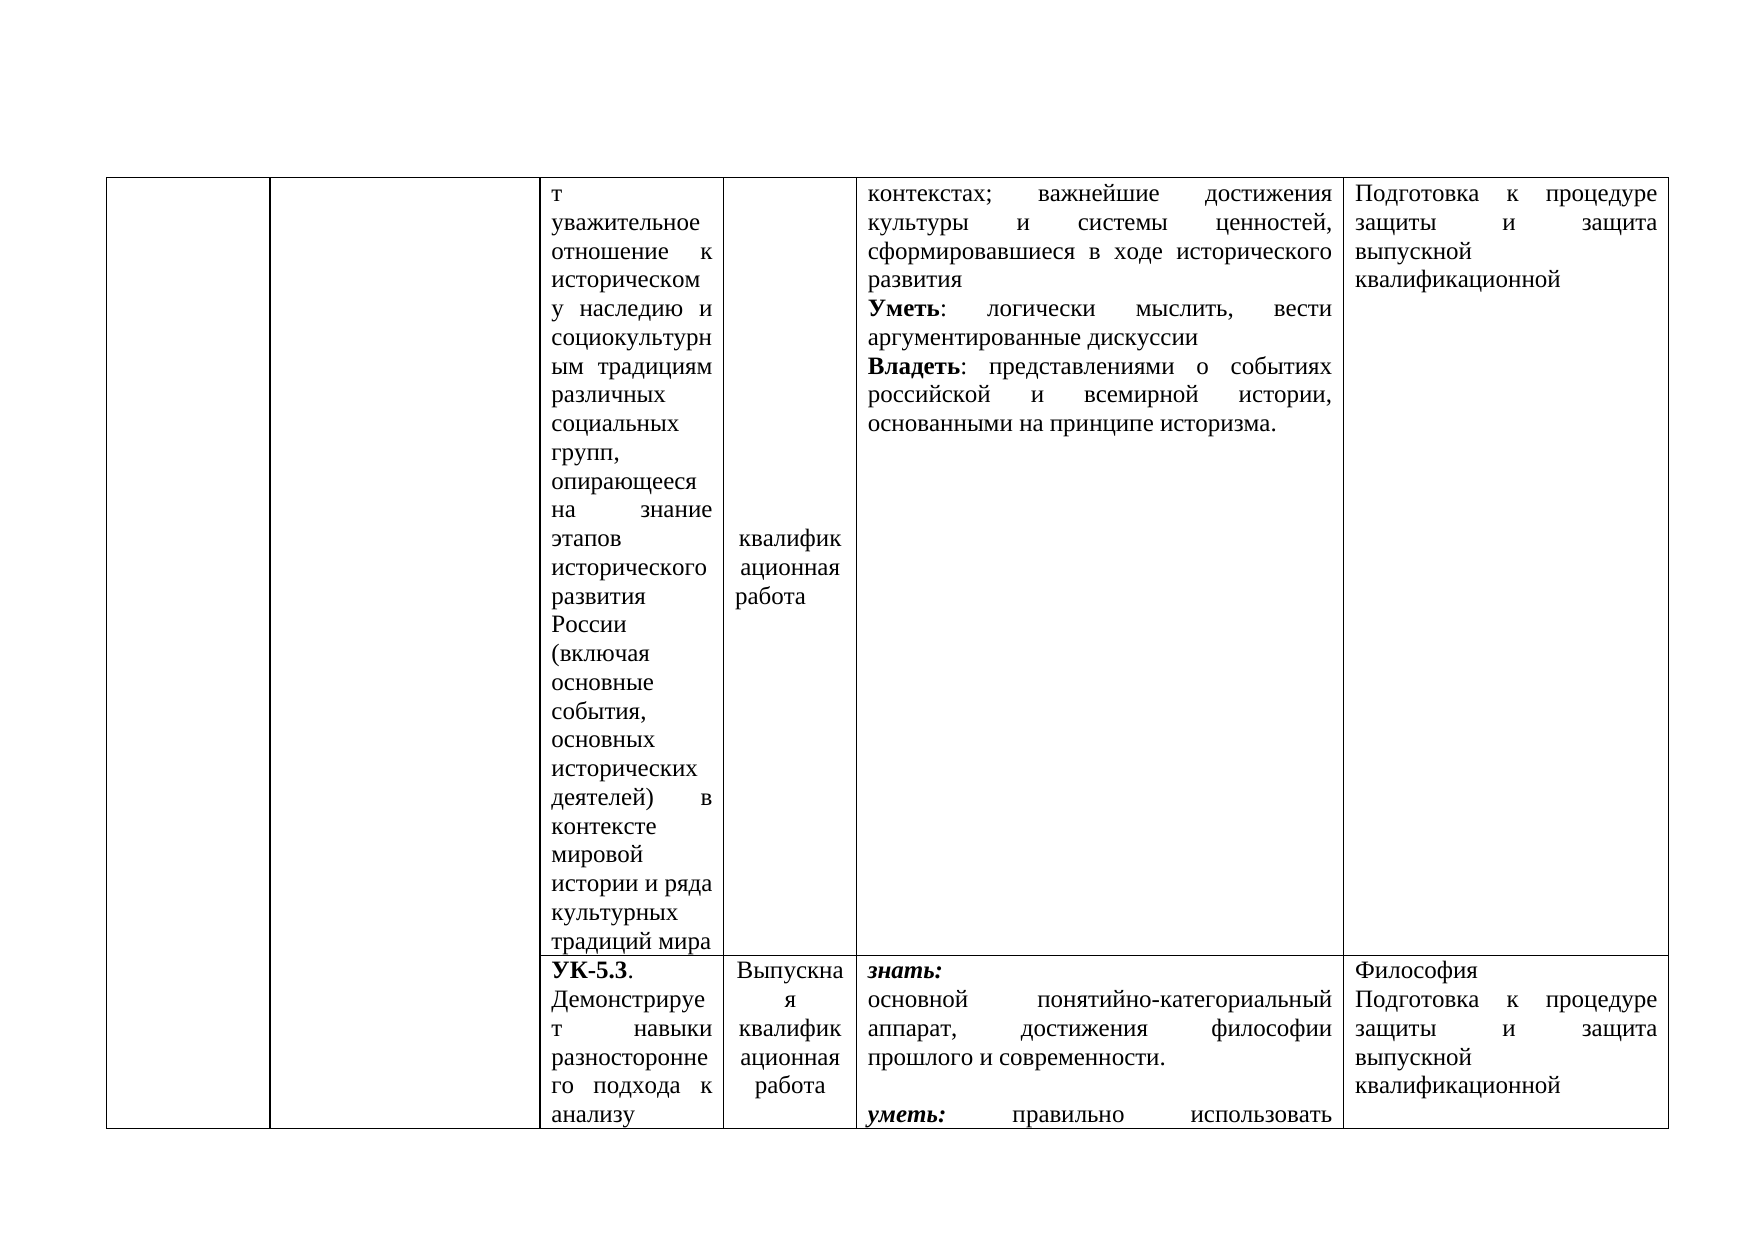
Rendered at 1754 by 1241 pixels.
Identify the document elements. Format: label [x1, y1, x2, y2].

table_cell [724, 956, 856, 1128]
table_cell [1344, 956, 1668, 1128]
table_cell [724, 178, 856, 954]
table_cell [1344, 178, 1668, 954]
table_cell [541, 956, 723, 1128]
table_cell [541, 178, 723, 954]
table_cell [857, 956, 1343, 1128]
table_cell [857, 178, 1343, 954]
